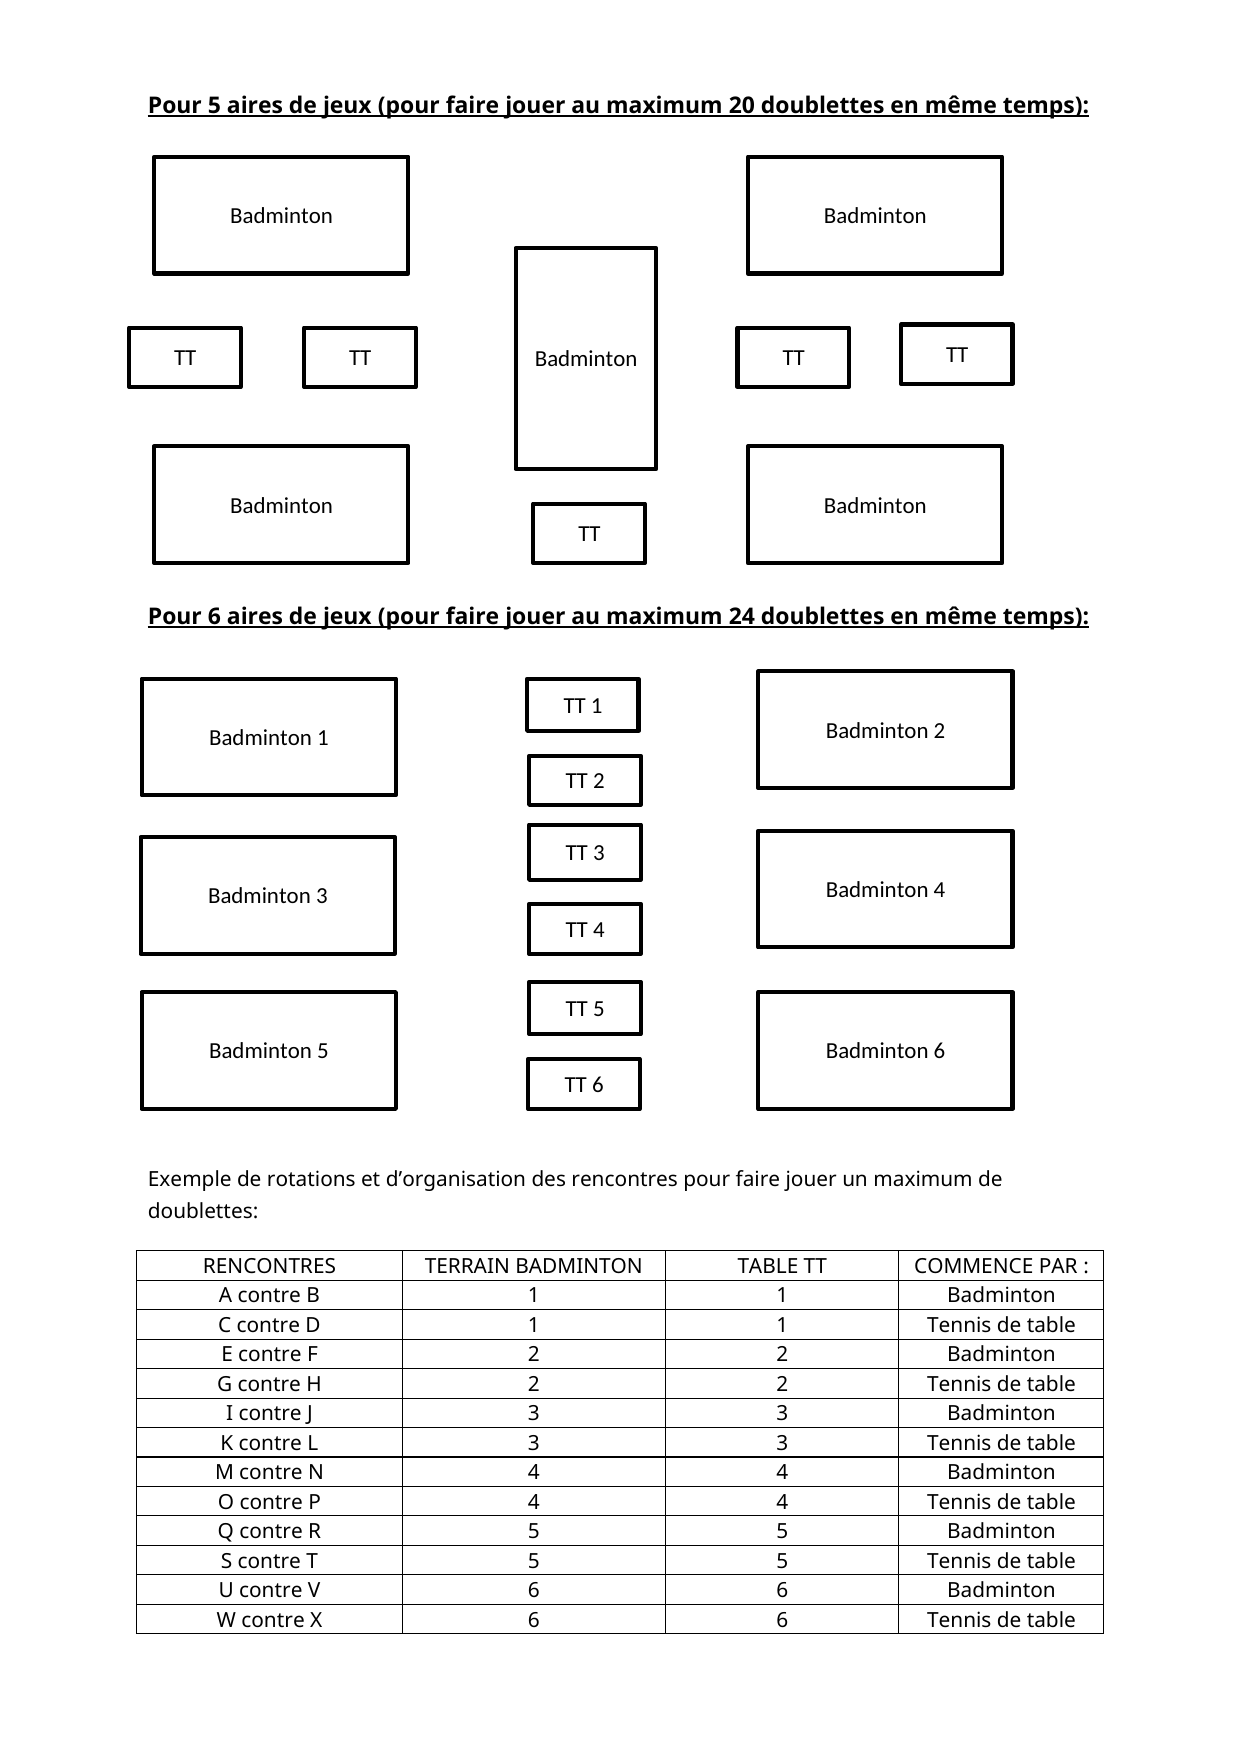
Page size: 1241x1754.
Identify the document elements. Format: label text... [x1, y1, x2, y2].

table_cell 5 [403, 1516, 665, 1545]
table_header RENCONTRES [137, 1251, 402, 1279]
table_cell Tennis de table [899, 1605, 1103, 1633]
table_cell 1 [403, 1310, 665, 1338]
table_cell 1 [666, 1281, 898, 1309]
table_cell 6 [403, 1605, 665, 1633]
table_cell Badminton [899, 1516, 1103, 1545]
table_cell 5 [403, 1546, 665, 1574]
table_cell A contre B [137, 1281, 402, 1309]
text Pour 5 aires de jeux (pour faire jouer au maximum 20 doublettes en même temps): [148, 89, 1093, 120]
table_header TABLE TT [666, 1251, 898, 1279]
table_cell 3 [403, 1399, 665, 1427]
table_cell Tennis de table [899, 1428, 1103, 1456]
table_cell Badminton [899, 1575, 1103, 1604]
table_cell S contre T [137, 1546, 402, 1574]
table_cell Tennis de table [899, 1487, 1103, 1515]
table_cell 5 [666, 1546, 898, 1574]
table_cell 3 [666, 1399, 898, 1427]
table_cell 4 [666, 1458, 898, 1486]
table_cell Tennis de table [899, 1310, 1103, 1338]
text Exemple de rotations et d’organisation des rencontres pour faire jouer un maximum de doublettes: [148, 1164, 1093, 1225]
table_header COMMENCE PAR : [899, 1251, 1103, 1279]
table_cell Badminton [899, 1399, 1103, 1427]
table_cell I contre J [137, 1399, 402, 1427]
table_cell 1 [666, 1310, 898, 1338]
table_cell 3 [666, 1428, 898, 1456]
table_cell 2 [666, 1340, 898, 1368]
table_cell U contre V [137, 1575, 402, 1604]
table_cell E contre F [137, 1340, 402, 1368]
table_cell 3 [403, 1428, 665, 1456]
table_cell 2 [666, 1369, 898, 1397]
table_cell Badminton [899, 1281, 1103, 1309]
table_cell Tennis de table [899, 1546, 1103, 1574]
table_cell M contre N [137, 1458, 402, 1486]
text Pour 6 aires de jeux (pour faire jouer au maximum 24 doublettes en même temps): [148, 599, 1093, 631]
table_cell O contre P [137, 1487, 402, 1515]
table_cell 6 [403, 1575, 665, 1604]
table_cell 4 [403, 1487, 665, 1515]
table_cell W contre X [137, 1605, 402, 1633]
table_cell C contre D [137, 1310, 402, 1338]
table_cell 4 [403, 1458, 665, 1486]
table_cell Badminton [899, 1340, 1103, 1368]
table_cell G contre H [137, 1369, 402, 1397]
table_cell Tennis de table [899, 1369, 1103, 1397]
table_cell 1 [403, 1281, 665, 1309]
table_cell Q contre R [137, 1516, 402, 1545]
table_cell 4 [666, 1487, 898, 1515]
table_cell 2 [403, 1369, 665, 1397]
table_cell 2 [403, 1340, 665, 1368]
table_cell K contre L [137, 1428, 402, 1456]
table_header TERRAIN BADMINTON [403, 1251, 665, 1279]
table_cell Badminton [899, 1458, 1103, 1486]
table_cell 6 [666, 1605, 898, 1633]
table_cell 5 [666, 1516, 898, 1545]
table_cell 6 [666, 1575, 898, 1604]
